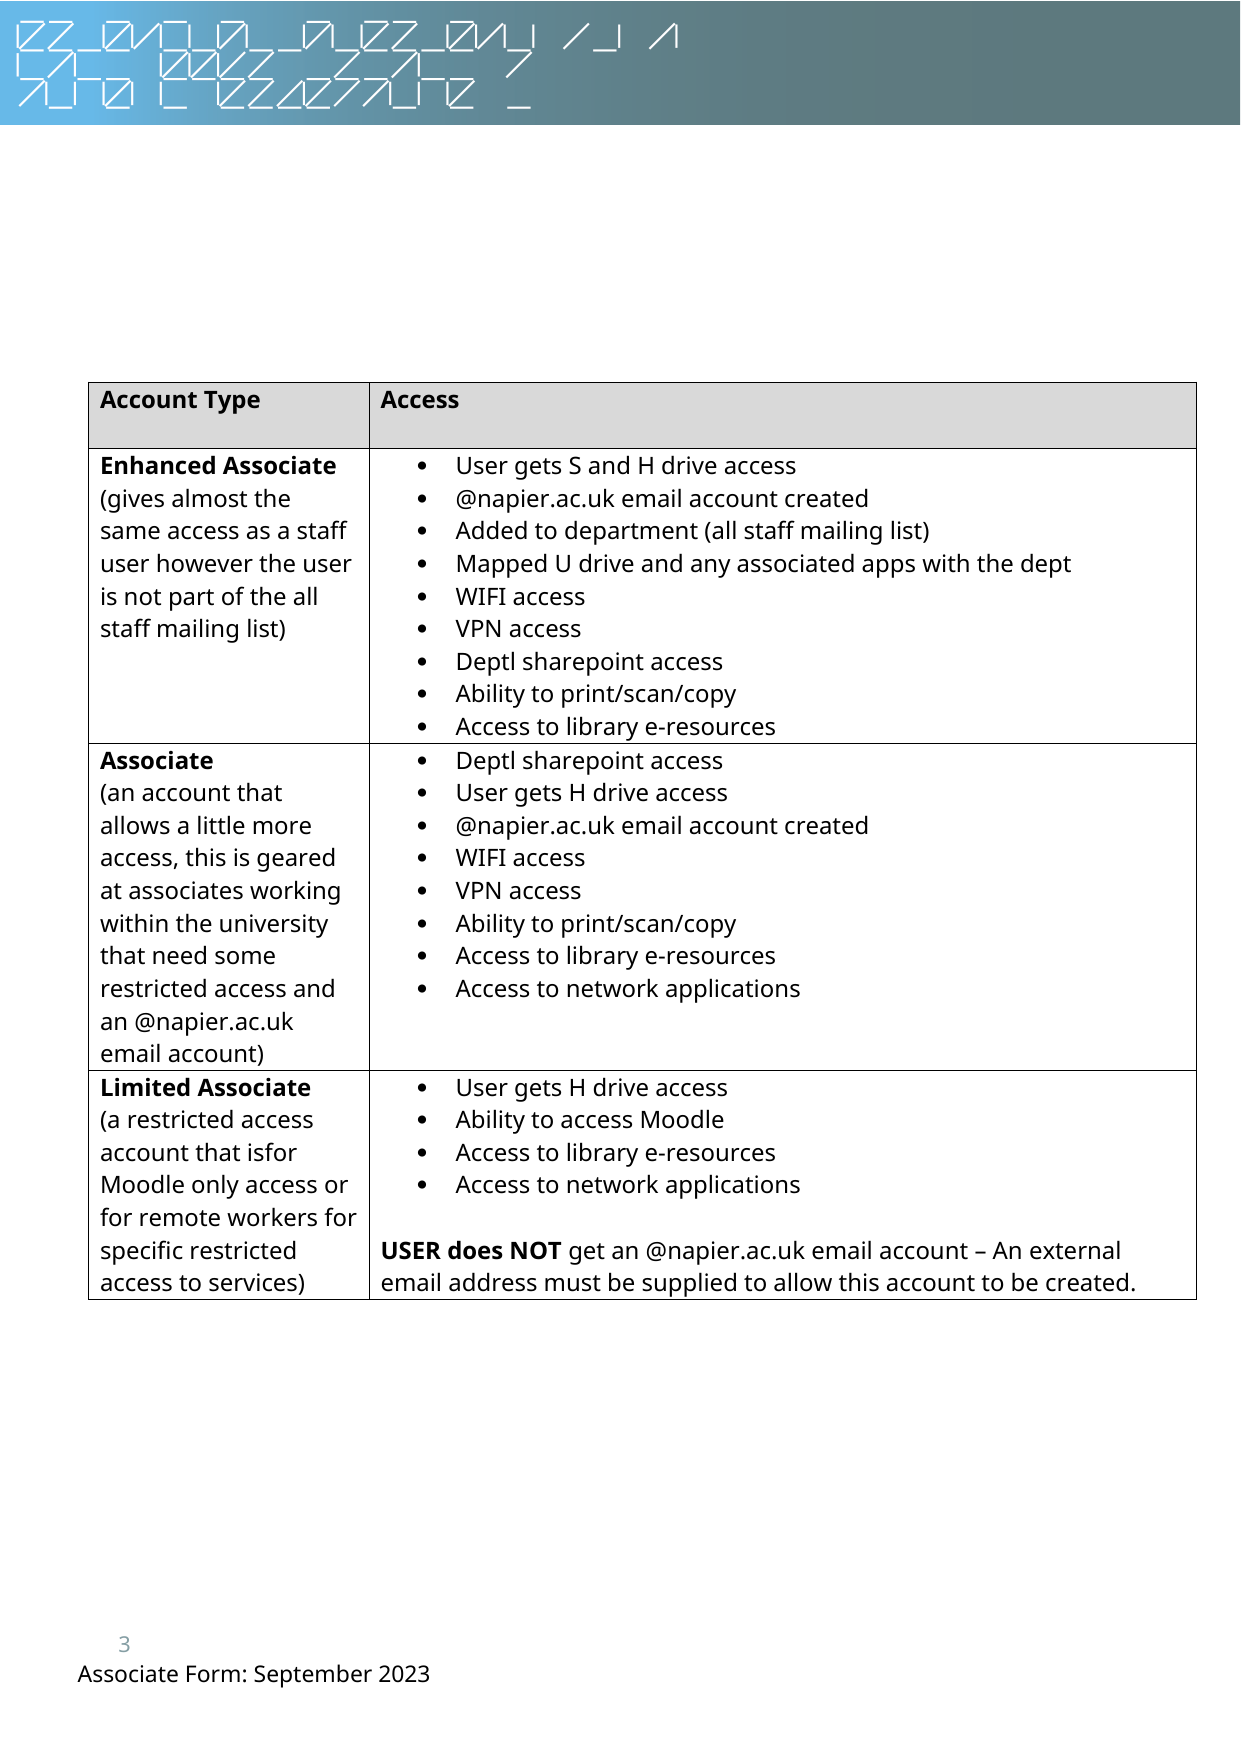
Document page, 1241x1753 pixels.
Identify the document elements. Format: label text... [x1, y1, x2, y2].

table_cell Limited Associate (a restricted access account that isfor Moodle only access or for remote workers for specific restricted access to services) [89, 1071, 369, 1299]
table_header Account Type [89, 383, 369, 448]
table_cell Deptl sharepoint access User gets H drive access @napier.ac.uk email account created WIFI access VPN access Ability to print/scan/copy Access to library e-resources Access to network applications [370, 744, 1196, 1069]
table_cell Enhanced Associate (gives almost the same access as a staff user however the user is not part of the all staff mailing list) [89, 449, 369, 742]
picture [0, 1, 1241, 125]
table_cell User gets H drive access Ability to access Moodle Access to library e-resources Access to network applications USER does NOT get an @napier.ac.uk email account – An external email address must be supplied to allow this account to be created. [370, 1071, 1196, 1299]
table_cell Associate (an account that allows a little more access, this is geared at associates working within the university that need some restricted access and an @napier.ac.uk email account) [89, 744, 369, 1069]
table_cell User gets S and H drive access @napier.ac.uk email account created Added to department (all staff mailing list) Mapped U drive and any associated apps with the dept WIFI access VPN access Deptl sharepoint access Ability to print/scan/copy Access to library e-resources [370, 449, 1196, 742]
table_header Access [370, 383, 1196, 448]
